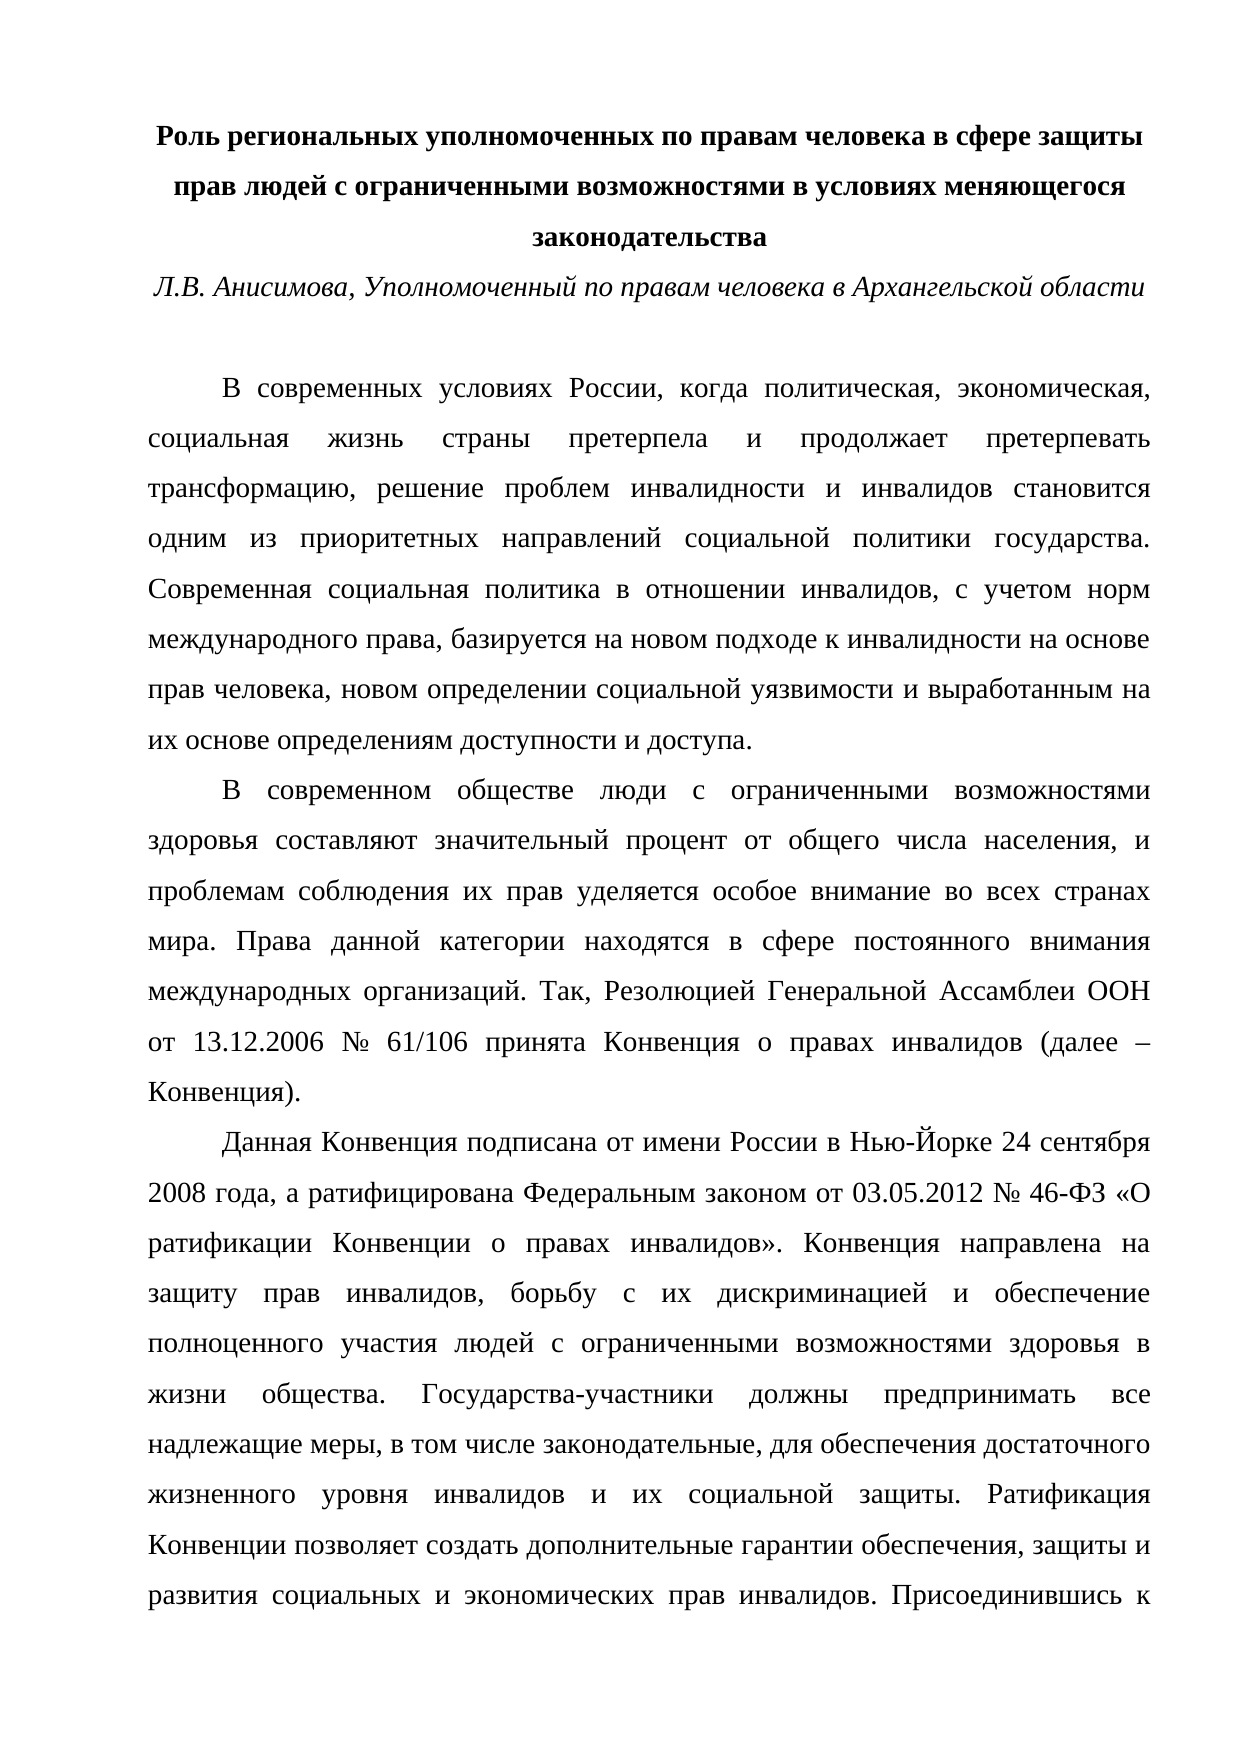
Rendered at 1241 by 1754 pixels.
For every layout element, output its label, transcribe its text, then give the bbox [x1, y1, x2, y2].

text В современных условиях России, когда политическая, экономическая, социальная жизнь страны претерпела и продолжает претерпевать трансформацию, решение проблем инвалидности и инвалидов становится одним из приоритетных направлений социальной политики государства. Современная социальная политика в отношении инвалидов, с учетом норм международного права, базируется на новом подходе к инвалидности на основе прав человека, новом определении социальной уязвимости и выработанным на их основе определениям доступности и доступа. [148, 370, 1152, 755]
text В современном обществе люди с ограниченными возможностями здоровья составляют значительный процент от общего числа населения, и проблемам соблюдения их прав уделяется особое внимание во всех странах мира. Права данной категории находятся в сфере постоянного внимания международных организаций. Так, Резолюцией Генеральной Ассамблеи ООН от 13.12.2006 № 61/106 принята Конвенция о правах инвалидов (далее – Конвенция). [148, 772, 1152, 1108]
text Л.В. Анисимова, Уполномоченный по правам человека в Архангельской области [148, 269, 1152, 303]
text Роль региональных уполномоченных по правам человека в сфере защиты прав людей с ограниченными возможностями в условиях меняющегося законодательства [148, 118, 1152, 252]
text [148, 1124, 1152, 1611]
